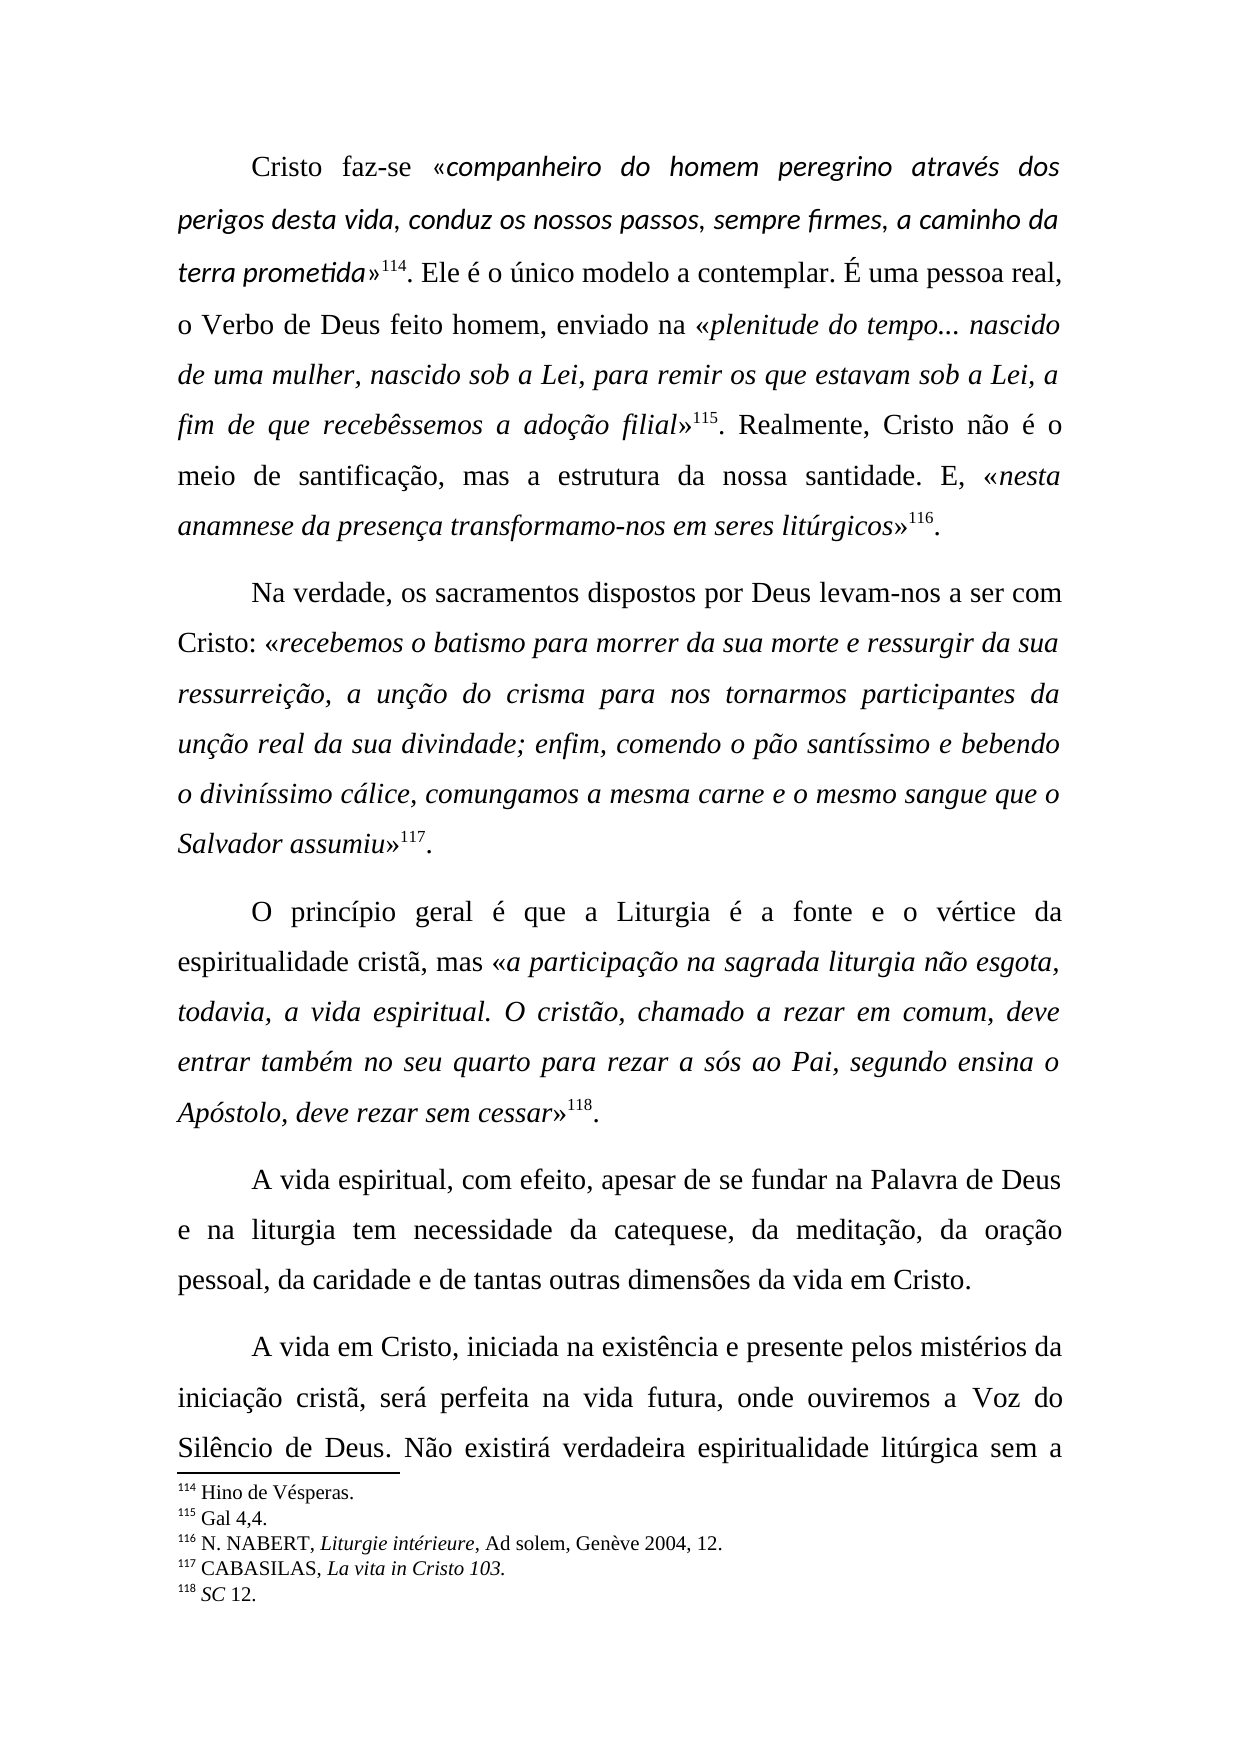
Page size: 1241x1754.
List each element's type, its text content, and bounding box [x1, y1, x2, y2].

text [177, 1329, 1063, 1464]
text Na verdade, os sacramentos dispostos por Deus levam-nos a ser com Cristo: «recebemos o batismo para morrer da sua morte e ressurgir da sua ressurreição, a unção do crisma para nos tornarmos participantes da unção real da sua divindade; enfim, comendo o pão santíssimo e bebendo o diviníssimo cálice, comungamos a mesma carne e o mesmo sangue que o Salvador assumiu». [177, 575, 1063, 860]
text A vida espiritual, com efeito, apesar de se fundar na Palavra de Deus e na liturgia tem necessidade da catequese, da meditação, da oração pessoal, da caridade e de tantas outras dimensões da vida em Cristo. [177, 1162, 1063, 1296]
text O princípio geral é que a Liturgia é a fonte e o vértice da espiritualidade cristã, mas «a participação na sagrada liturgia não esgota, todavia, a vida espiritual. O cristão, chamado a rezar em comum, deve entrar também no seu quarto para rezar a sós ao Pai, segundo ensina o Apóstolo, deve rezar sem cessar». [177, 894, 1063, 1128]
text Cristo faz-se «companheiro do homem peregrino através dos perigos desta vida, conduz os nossos passos, sempre firmes, a caminho da terra prometida». Ele é o único modelo a contemplar. É uma pessoa real, o Verbo de Deus feito homem, enviado na «plenitude do tempo... nascido de uma mulher, nascido sob a Lei, para remir os que estavam sob a Lei, a fim de que recebêssemos a adoção filial». Realmente, Cristo não é o meio de santificação, mas a estrutura da nossa santidade. E, «nesta anamnese da presença transformamo-nos em seres litúrgicos». [177, 148, 1063, 542]
